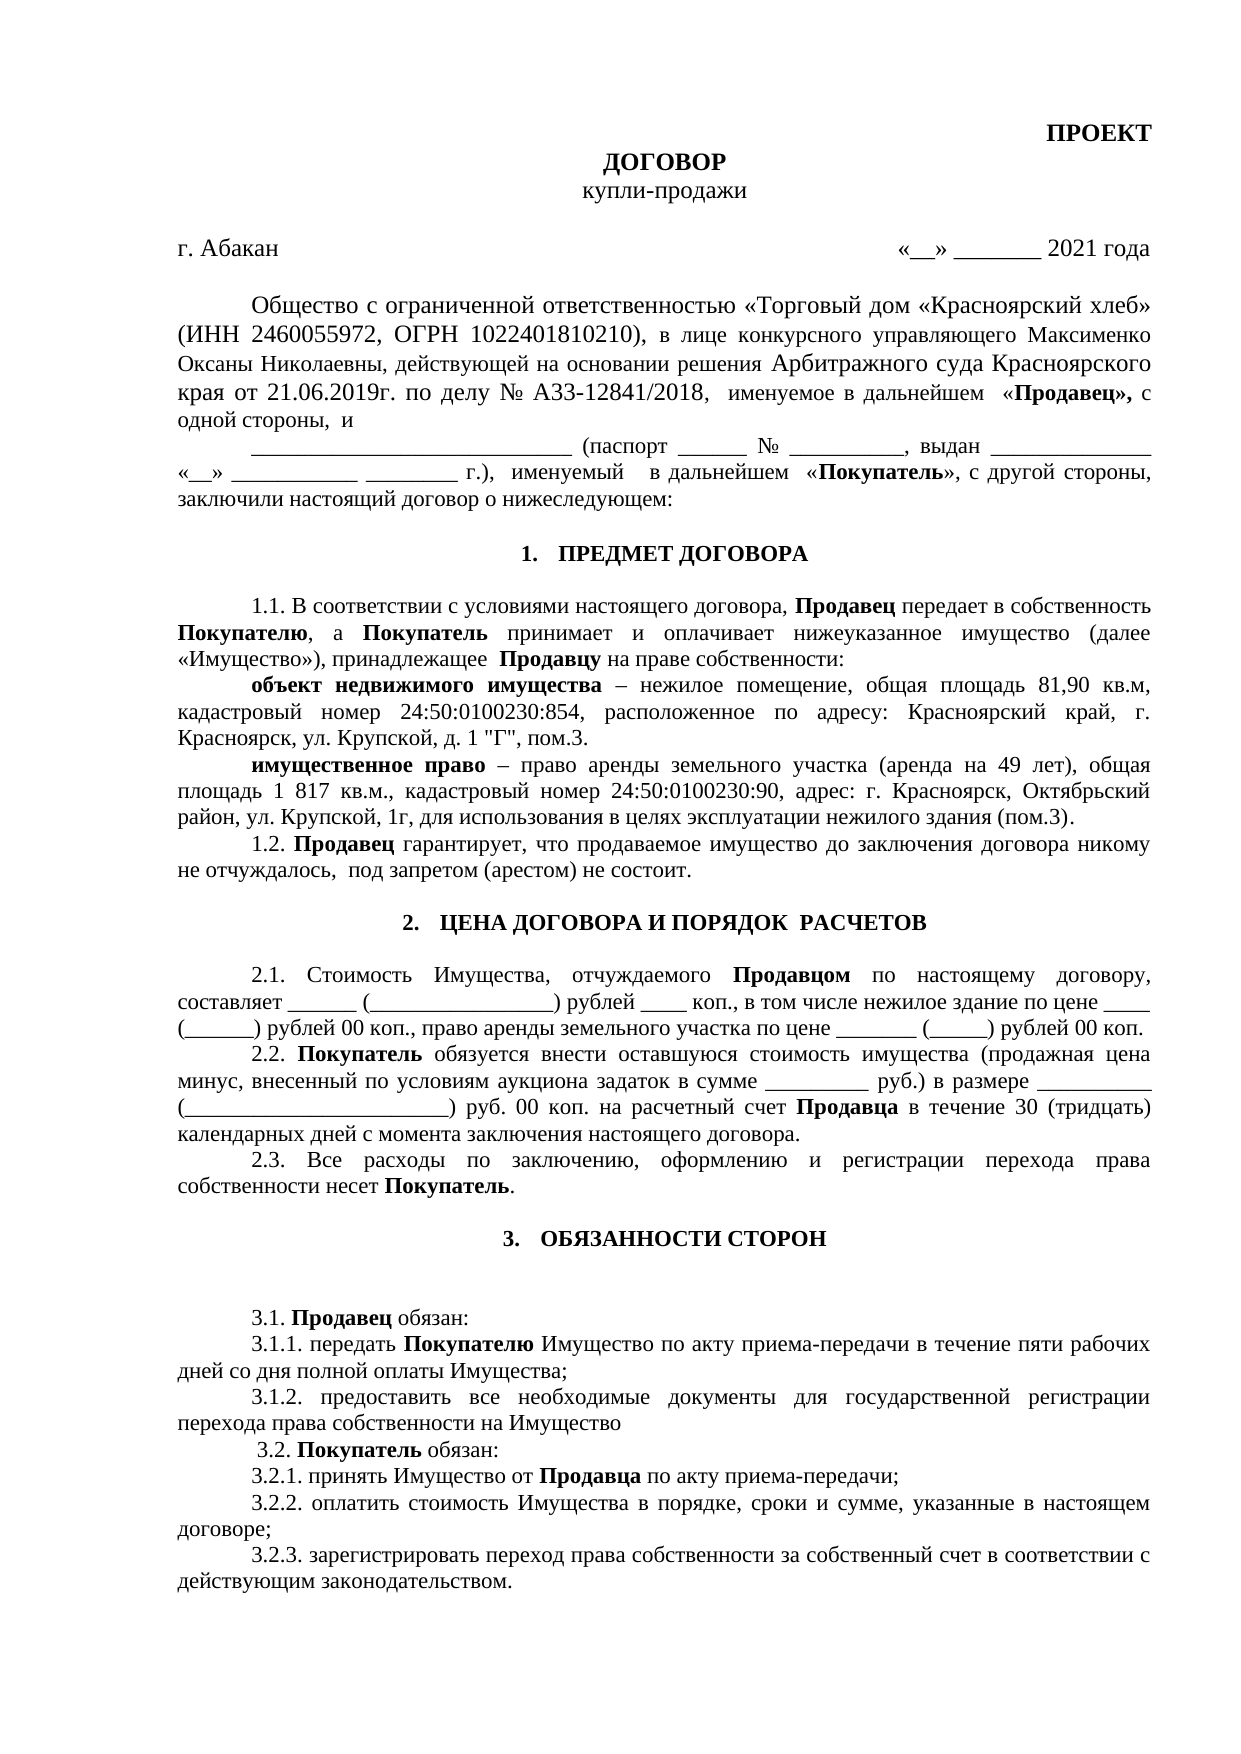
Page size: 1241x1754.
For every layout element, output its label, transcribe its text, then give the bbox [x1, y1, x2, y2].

text 3.2.1. принять Имущество от Продавца по акту приема-передачи; [177, 1462, 1152, 1488]
text 2.3. Все расходы по заключению, оформлению и регистрации перехода права собственности несет Покупатель. [177, 1146, 1152, 1199]
text 3.2.3. зарегистрировать переход права собственности за собственный счет в соответствии с действующим законодательством. [177, 1541, 1152, 1594]
text 3.1.1. передать Покупателю Имущество по акту приема-передачи в течение пяти рабочих дней со дня полной оплаты Имущества; [177, 1330, 1152, 1383]
text купли-продажи [177, 176, 1152, 204]
text 1.2. Продавец гарантирует, что продаваемое имущество до заключения договора никому не отчуждалось, под запретом (арестом) не состоит. [177, 830, 1152, 882]
text 2.2. Покупатель обязуется внести оставшуюся стоимость имущества (продажная цена минус, внесенный по условиям аукциона задаток в сумме _________ руб.) в размере __________ (_______________________) руб. 00 коп. на расчетный счет Продавца в течение 30 (тридцать) календарных дней с момента заключения настоящего договора. [177, 1041, 1152, 1146]
text г. Абакан «__» _______ 2021 года [177, 233, 1152, 262]
text Общество с ограниченной ответственностью «Торговый дом «Красноярский хлеб» (ИНН 2460055972, ОГРН 1022401810210), в лице конкурсного управляющего Максименко Оксаны Николаевны, действующей на основании решения Арбитражного суда Красноярского края от 21.06.2019г. по делу № А33-12841/2018, именуемое в дальнейшем «Продавец», с одной стороны, и [177, 291, 1152, 432]
list ЦЕНА ДОГОВОРА И ПОРЯДОК РАСЧЕТОВ [177, 909, 1152, 935]
text 3.1.2. предоставить все необходимые документы для государственной регистрации перехода права собственности на Имущество [177, 1383, 1152, 1436]
text ____________________________ (паспорт ______ № __________, выдан ______________ «__» ___________ ________ г.), именуемый в дальнейшем «Покупатель», с другой стороны, заключили настоящий договор о нижеследующем: [177, 432, 1152, 511]
text 1.1. В соответствии с условиями настоящего договора, Продавец передает в собственность Покупателю, а Покупатель принимает и оплачивает нижеуказанное имущество (далее «Имущество»), принадлежащее Продавцу на праве собственности: [177, 592, 1152, 672]
text объект недвижимого имущества – нежилое помещение, общая площадь 81,90 кв.м, кадастровый номер 24:50:0100230:854, расположенное по адресу: Красноярский край, г. Красноярск, ул. Крупской, д. 1 "Г", пом.3. [177, 672, 1152, 751]
text имущественное право – право аренды земельного участка (аренда на 49 лет), общая площадь 1 817 кв.м., кадастровый номер 24:50:0100230:90, адрес: г. Красноярск, Октябрьский район, ул. Крупской, 1г, для использования в целях эксплуатации нежилого здания (пом.3). [177, 751, 1152, 830]
text 3.2.2. оплатить стоимость Имущества в порядке, сроки и сумме, указанные в настоящем договоре; [177, 1488, 1152, 1541]
title ДОГОВОР [177, 147, 1152, 176]
text 3.1. Продавец обязан: [177, 1304, 1152, 1330]
list ПРЕДМЕТ ДОГОВОРА [177, 540, 1152, 566]
list ОБЯЗАННОСТИ СТОРОН [177, 1225, 1152, 1251]
text 2.1. Стоимость Имущества, отчуждаемого Продавцом по настоящему договору, составляет ______ (________________) рублей ____ коп., в том числе нежилое здание по цене ____ (______) рублей 00 коп., право аренды земельного участка по цене _______ (_____) рублей 00 коп. [177, 961, 1152, 1041]
text 3.2. Покупатель обязан: [177, 1436, 1152, 1462]
title ПРОЕКТ [177, 118, 1152, 147]
